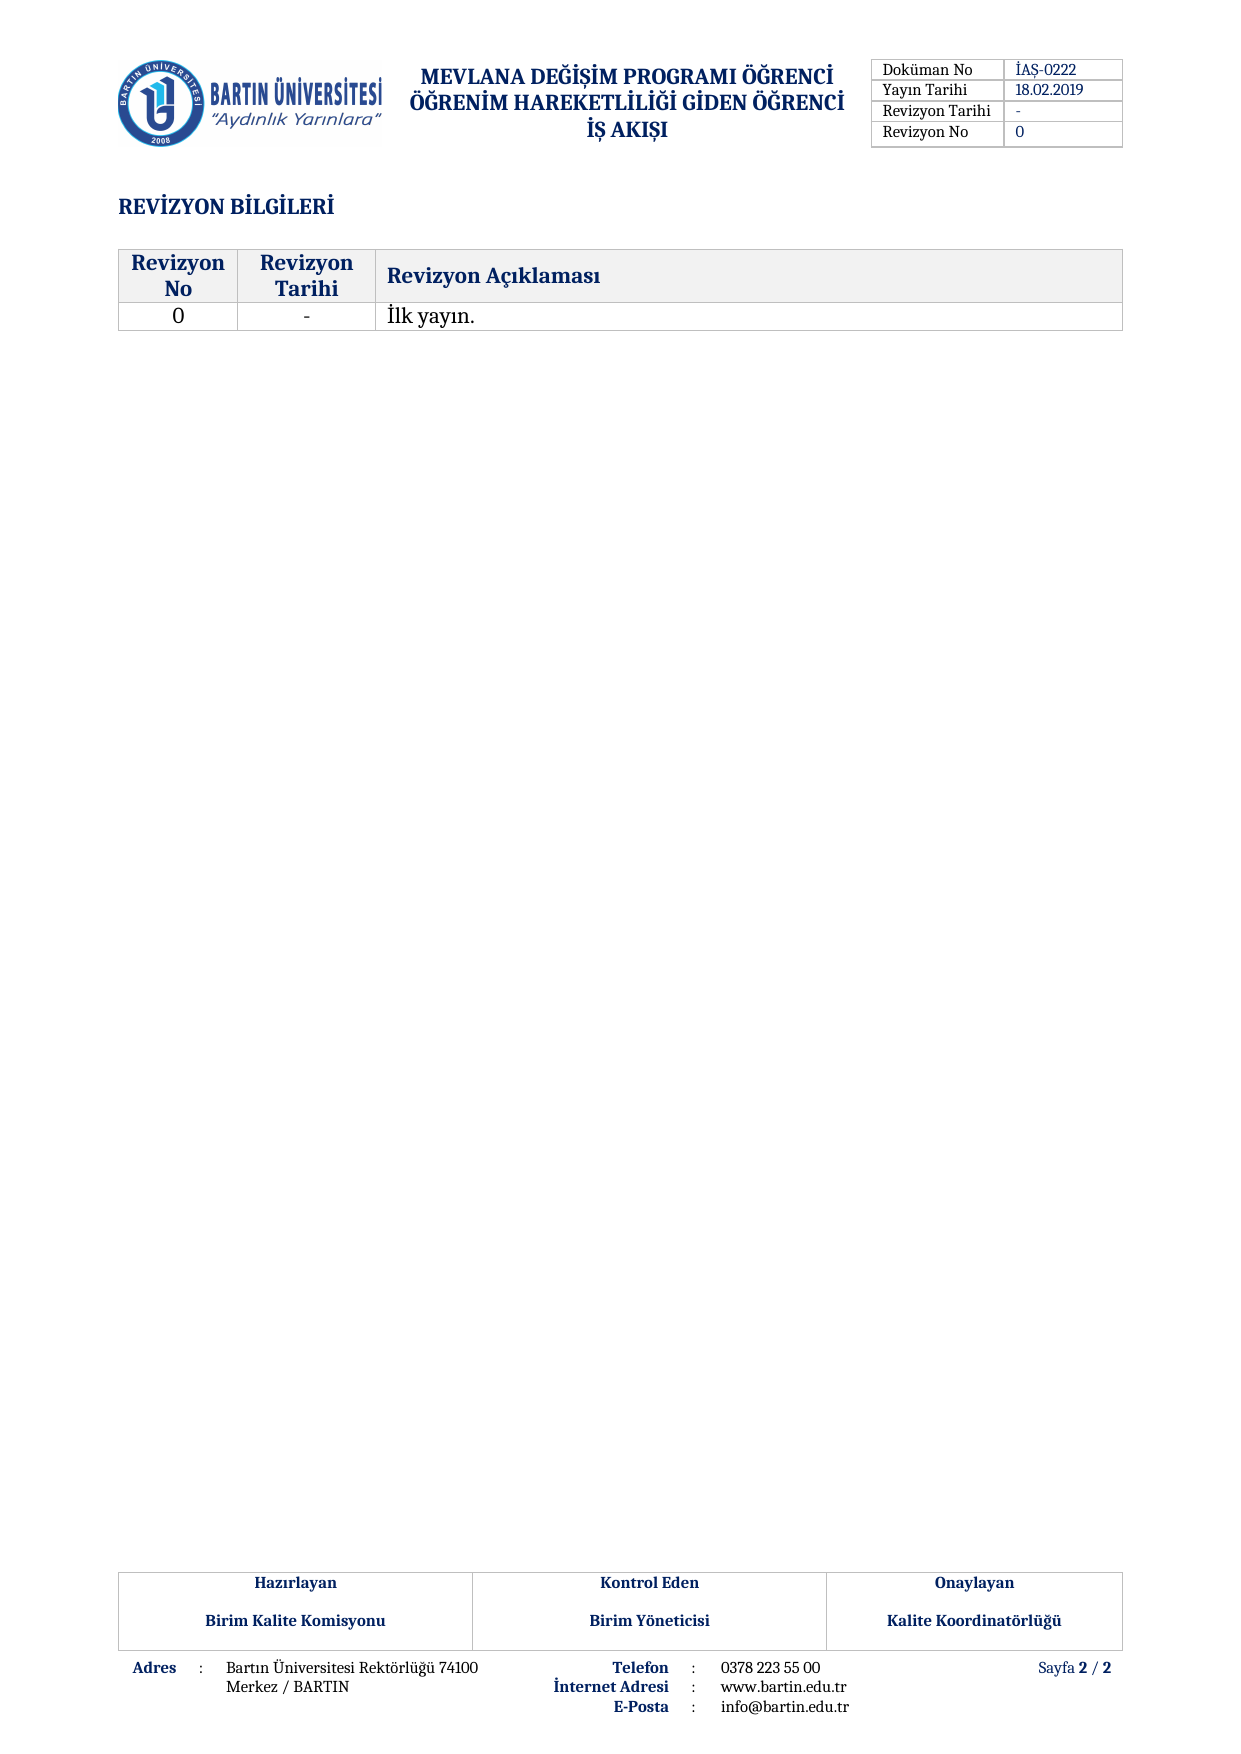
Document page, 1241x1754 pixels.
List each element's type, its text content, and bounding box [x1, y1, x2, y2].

table_cell İlk yayın. [376, 303, 1122, 330]
table_header Revizyon No [119, 250, 237, 302]
table_cell - [238, 303, 375, 330]
table_header Revizyon Tarihi [238, 250, 375, 302]
table_header Revizyon Açıklaması [376, 250, 1122, 302]
text REVİZYON BİLGİLERİ [118, 194, 1122, 221]
table_cell 0 [119, 303, 237, 330]
picture [118, 60, 382, 147]
